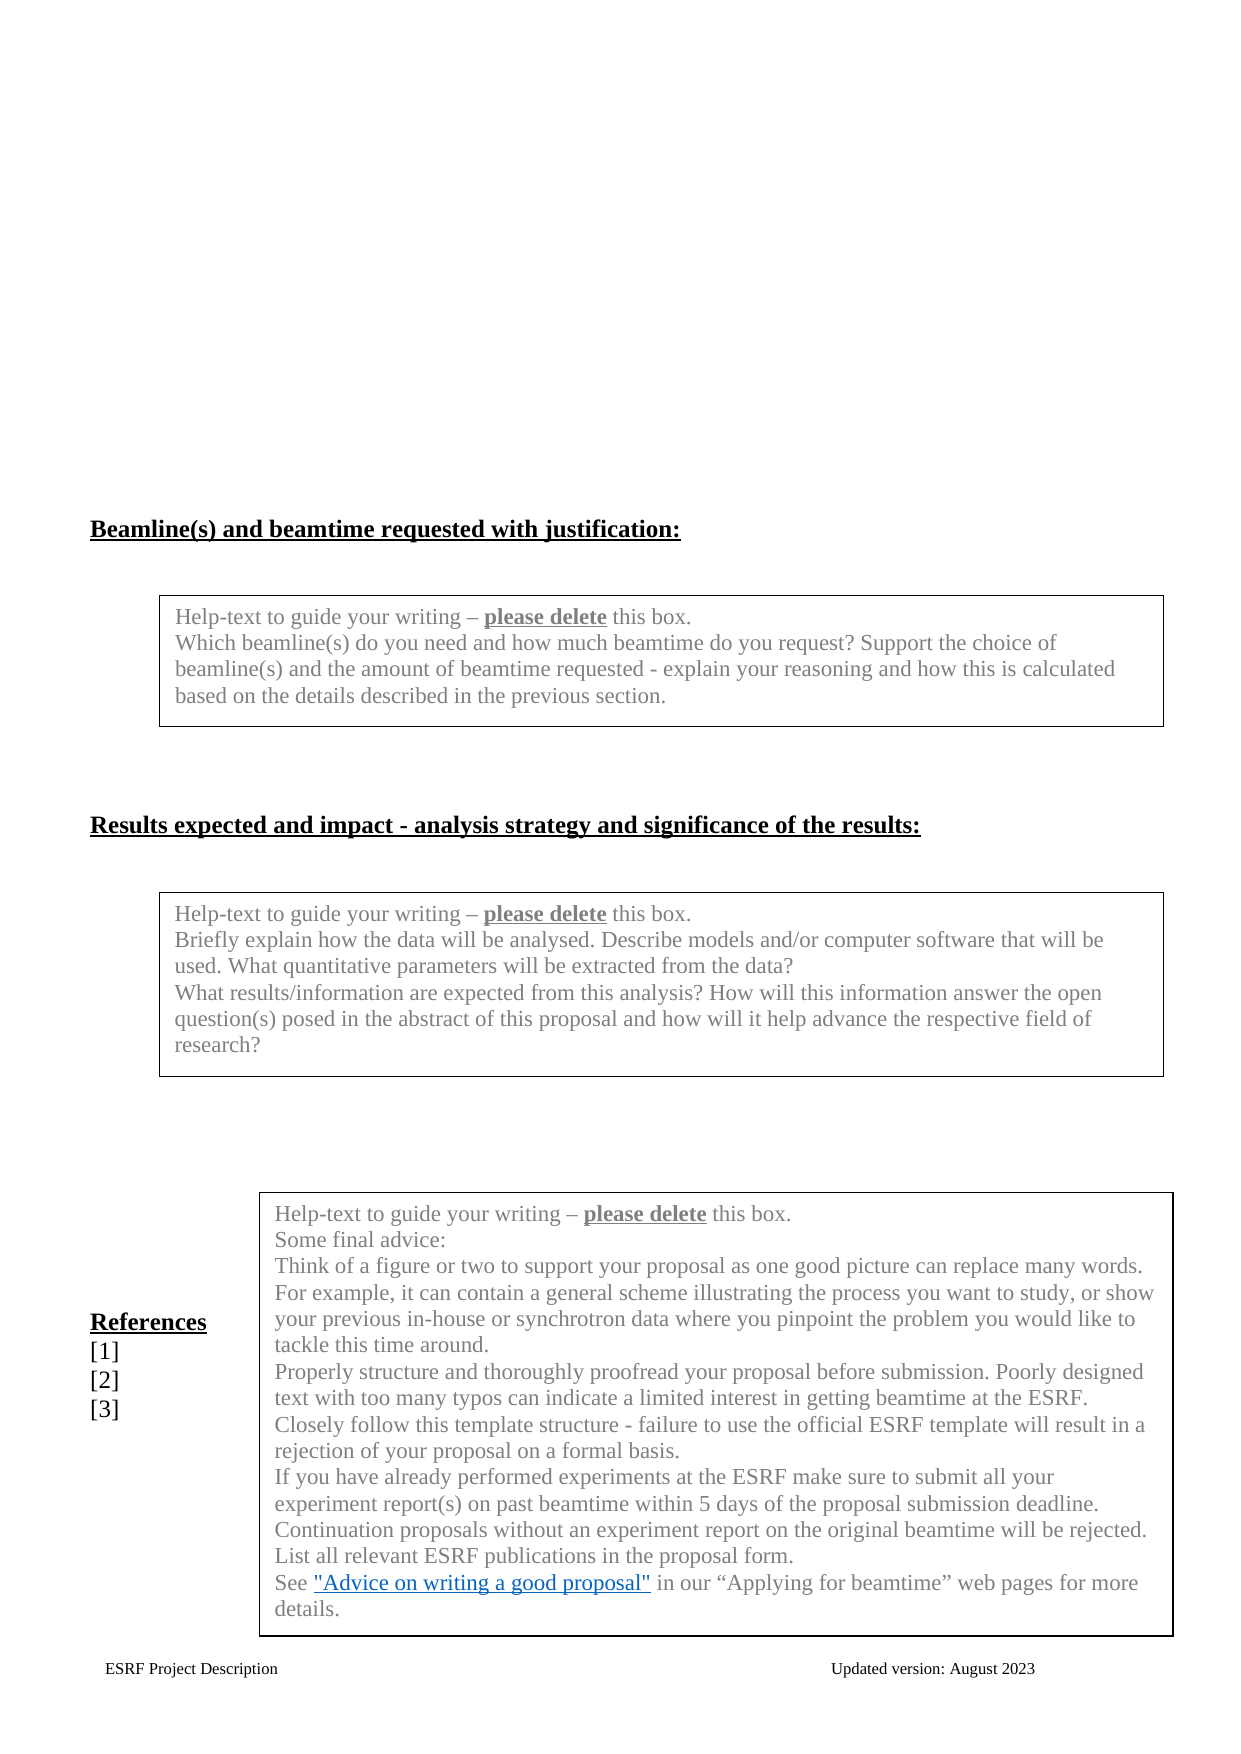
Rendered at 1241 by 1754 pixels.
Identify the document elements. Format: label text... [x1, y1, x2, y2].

text References [90, 1307, 259, 1336]
text [3] [90, 1394, 259, 1422]
text Beamline(s) and beamtime requested with justification: [90, 514, 1165, 543]
text [1] [90, 1336, 259, 1365]
text [2] [90, 1365, 259, 1394]
text Results expected and impact - analysis strategy and significance of the results: [90, 810, 1165, 839]
